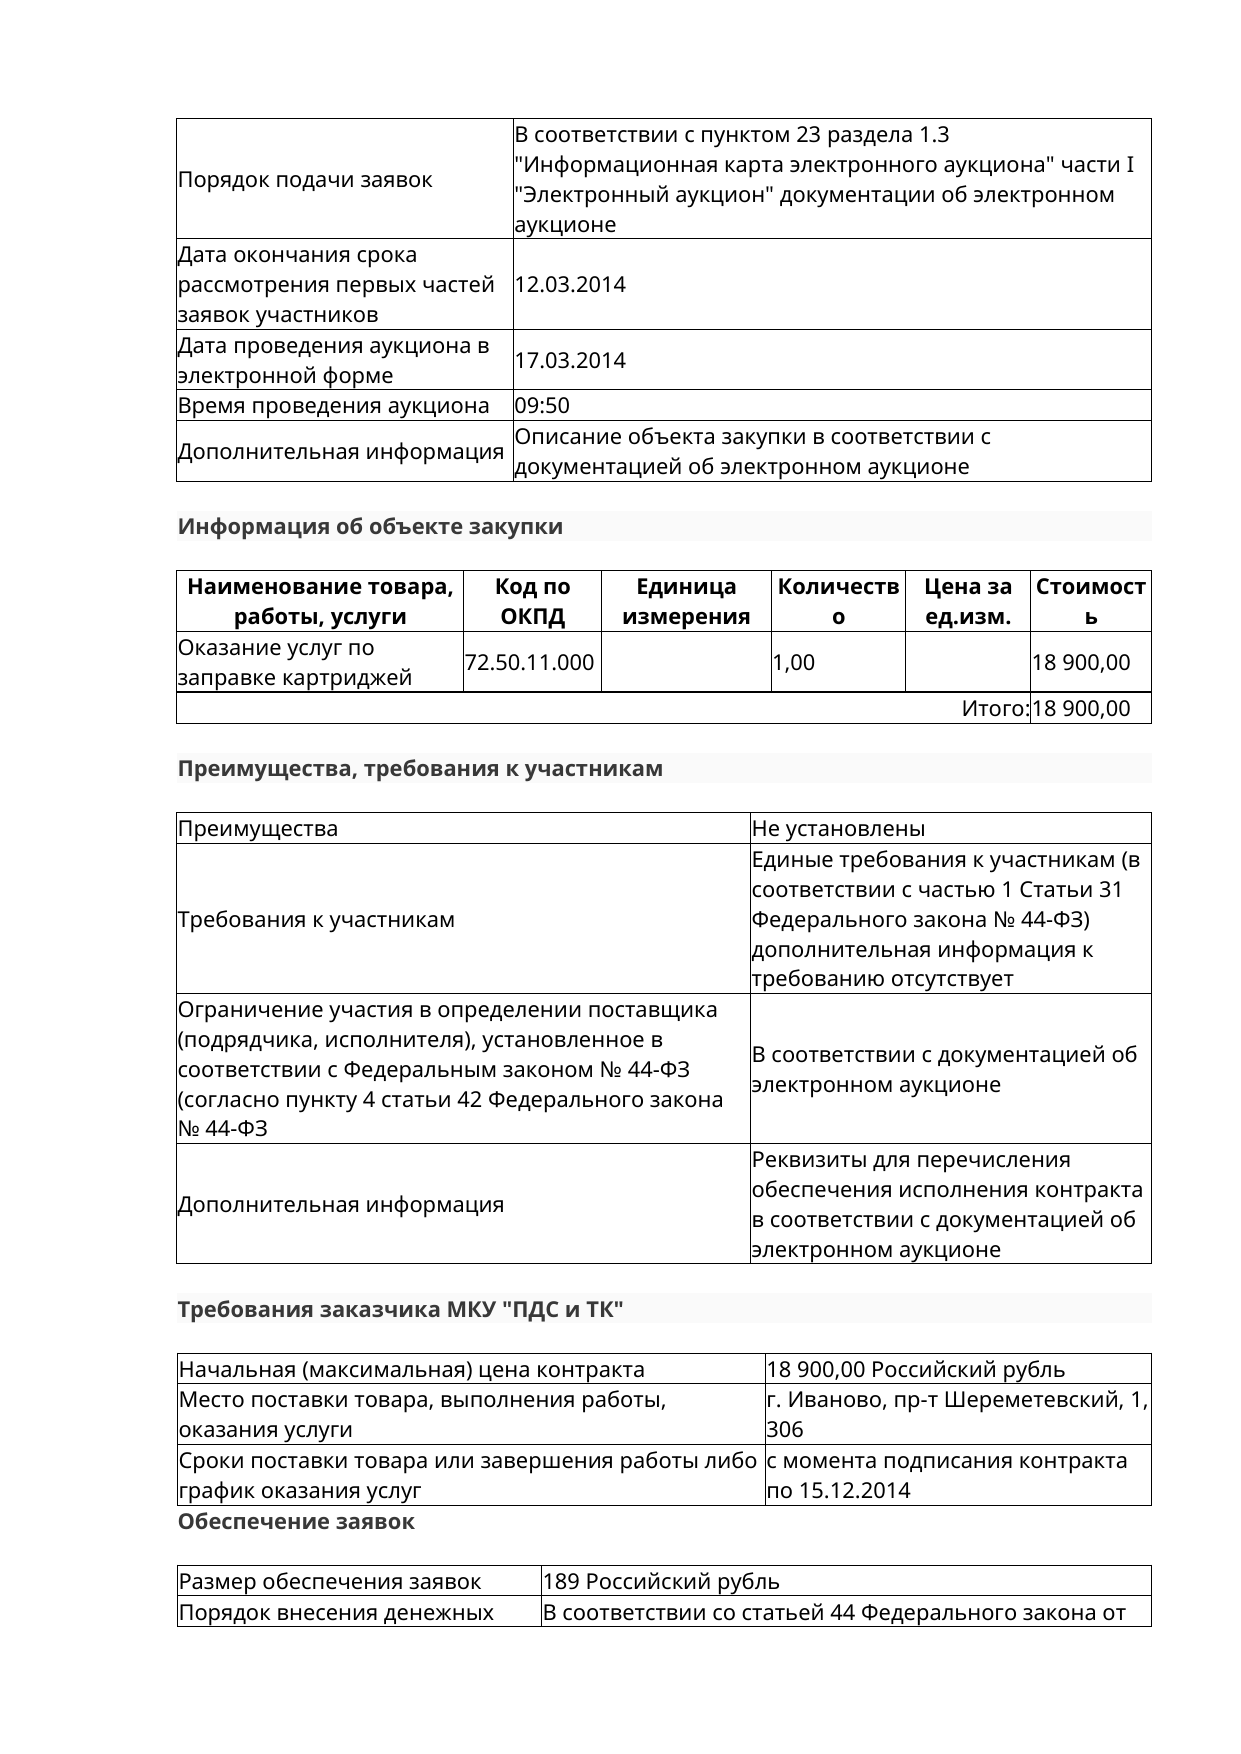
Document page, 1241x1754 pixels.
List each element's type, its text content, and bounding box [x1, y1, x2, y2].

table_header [178, 1596, 541, 1626]
text Преимущества, требования к участникам [177, 753, 1152, 783]
table_cell Дополнительная информация [177, 421, 513, 481]
table_cell Ограничение участия в определении поставщика (подрядчика, исполнителя), установленное в соответствии с Федеральным законом № 44-ФЗ (согласно пункту 4 статьи 42 Федерального закона № 44-ФЗ [177, 994, 750, 1143]
table_cell Дополнительная информация [177, 1144, 750, 1263]
table_header Обеспечение заявок Обеспечение исполнения контракта [766, 1384, 1151, 1444]
table_header Стоимость [1031, 571, 1151, 631]
table_header Обеспечение заявок Обеспечение исполнения контракта [766, 1354, 1151, 1383]
table_cell 72.50.11.000 [464, 632, 601, 691]
table_cell Единые требования к участникам (в соответствии с частью 1 Статьи 31 Федерального закона № 44-ФЗ) дополнительная информация к требованию отсутствует [751, 844, 1151, 993]
table_header Единица измерения [602, 571, 771, 631]
table_header Обеспечение заявок Обеспечение исполнения контракта [178, 1384, 765, 1444]
table_cell 09:50 [514, 390, 1151, 420]
table_cell 18 900,00 [1031, 632, 1151, 691]
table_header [178, 1566, 541, 1595]
table_cell Время проведения аукциона [177, 390, 513, 420]
table_cell Дата проведения аукциона в электронной форме [177, 330, 513, 389]
table_cell 12.03.2014 [514, 239, 1151, 329]
table_cell Описание объекта закупки в соответствии с документацией об электронном аукционе [514, 421, 1151, 481]
table_cell В соответствии с пунктом 23 раздела 1.3 "Информационная карта электронного аукциона" части I "Электронный аукцион" документации об электронном аукционе [514, 119, 1151, 238]
table_header Не установлены [751, 813, 1151, 843]
table_cell Требования к участникам [177, 844, 750, 993]
table_header Обеспечение заявок Обеспечение исполнения контракта [178, 1445, 765, 1505]
table_header Количество [772, 571, 905, 631]
table_cell Порядок подачи заявок [177, 119, 513, 238]
table_cell Реквизиты для перечисления обеспечения исполнения контракта в соответствии с документацией об электронном аукционе [751, 1144, 1151, 1263]
text Информация об объекте закупки [177, 511, 1152, 541]
table_header Цена за ед.изм. [906, 571, 1030, 631]
table_cell [602, 632, 771, 691]
table_header Наименование товара, работы, услуги [177, 571, 463, 631]
text Требования заказчика МКУ "ПДС и ТК" [177, 1293, 1152, 1323]
table_cell [906, 632, 1030, 691]
table_cell 18 900,00 [1031, 693, 1151, 723]
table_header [542, 1596, 1151, 1626]
table_header Обеспечение заявок Обеспечение исполнения контракта [178, 1354, 765, 1383]
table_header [542, 1566, 1151, 1595]
table_header Преимущества [177, 813, 750, 843]
table_cell Оказание услуг по заправке картриджей [177, 632, 463, 691]
table_header Обеспечение заявок Обеспечение исполнения контракта [766, 1445, 1151, 1505]
table_header Обеспечение заявок Обеспечение исполнения контракта [177, 1506, 1152, 1565]
table_cell В соответствии с документацией об электронном аукционе [751, 994, 1151, 1143]
table_cell 17.03.2014 [514, 330, 1151, 389]
table_cell 1,00 [772, 632, 905, 691]
table_cell Итого: [177, 693, 1030, 723]
table_cell Дата окончания срока рассмотрения первых частей заявок участников [177, 239, 513, 329]
table_header Код по ОКПД [464, 571, 601, 631]
